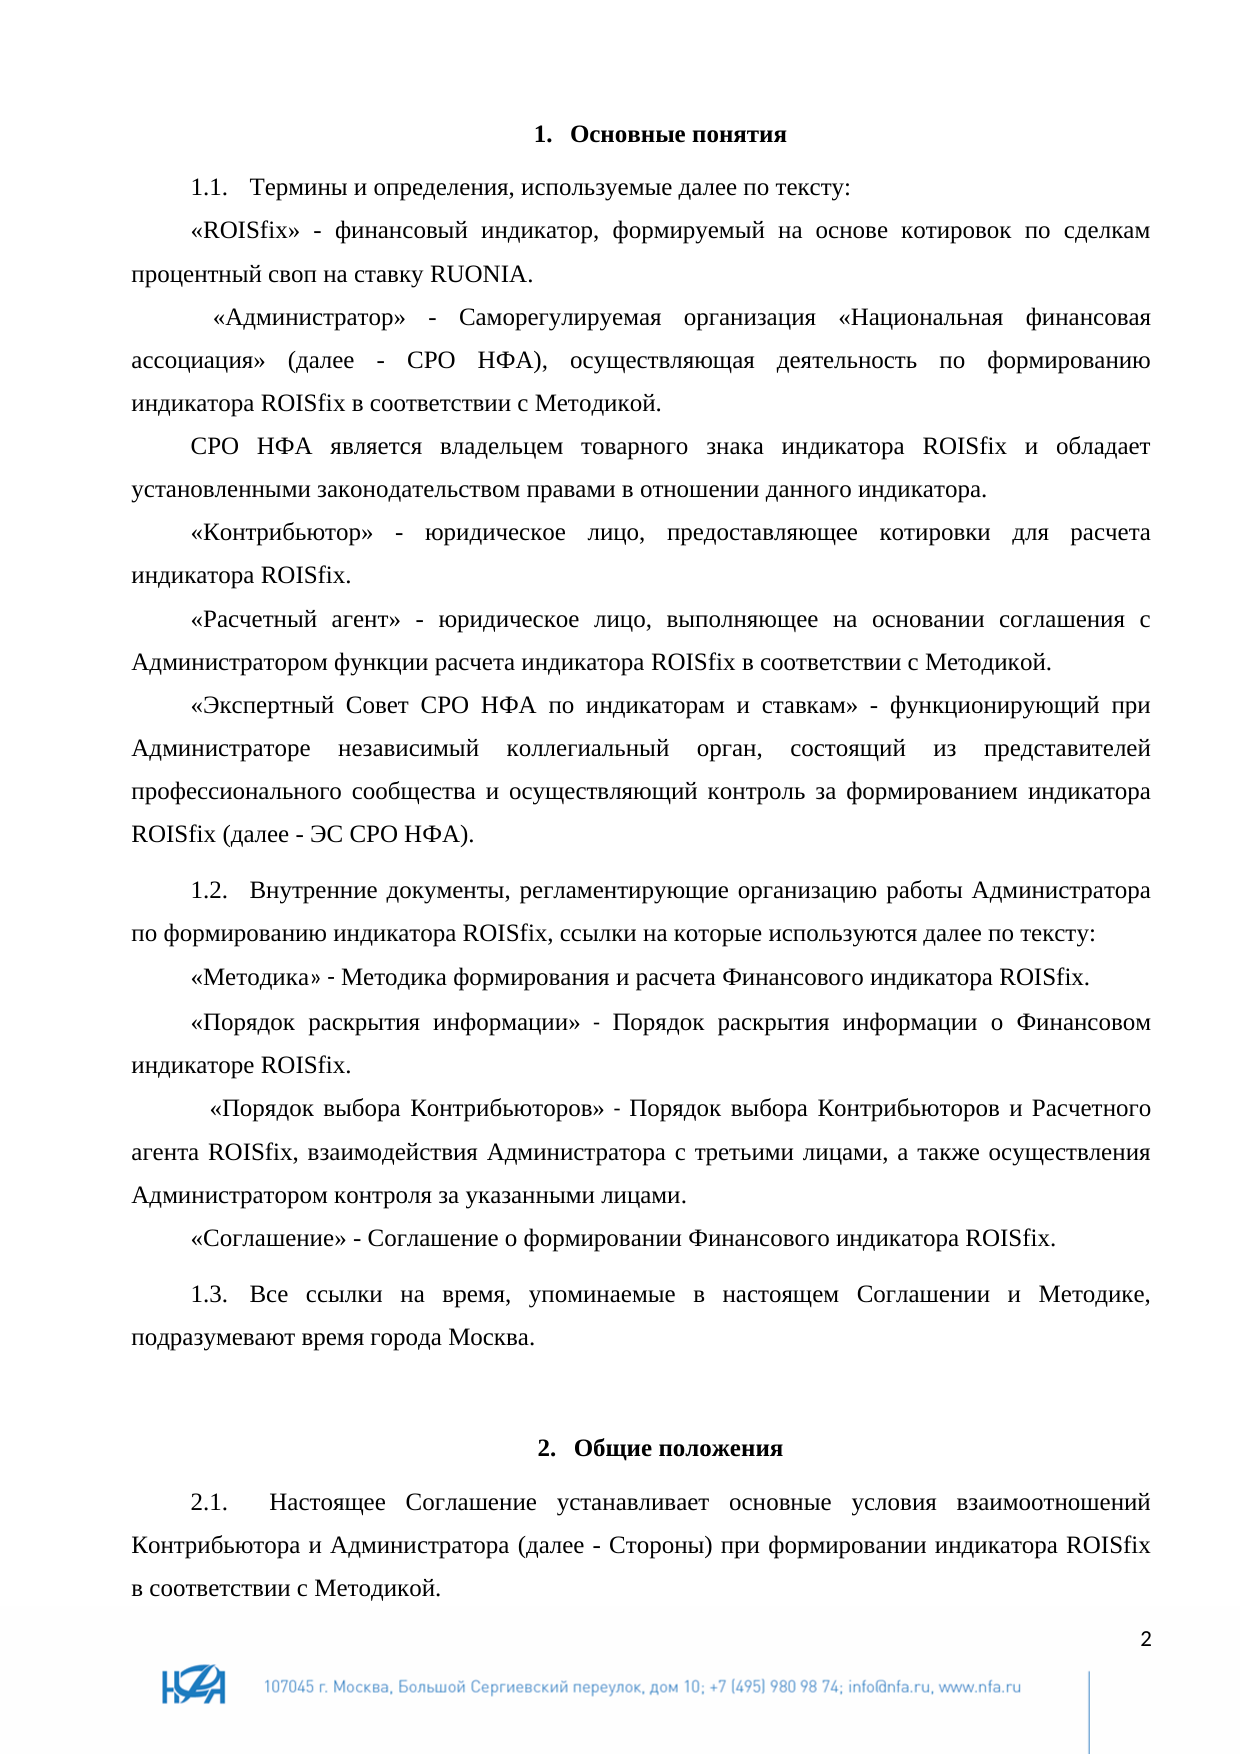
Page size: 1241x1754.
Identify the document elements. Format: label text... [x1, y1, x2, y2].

list Внутренние документы, регламентирующие организацию работы Администратора по формированию индикатора ROISfix, ссылки на которые используются далее по тексту: [131, 875, 1152, 947]
text «Администратор» - Саморегулируемая организация «Национальная финансовая ассоциация» (далее - СРО НФА), осуществляющая деятельность по формированию индикатора ROISfix в соответствии с Методикой. [131, 302, 1152, 417]
text «Контрибьютор» - юридическое лицо, предоставляющее котировки для расчета индикатора ROISfix. [131, 517, 1152, 589]
list Настоящее Соглашение устанавливает основные условия взаимоотношений Контрибьютора и Администратора (далее - Стороны) при формировании индикатора ROISfix в соответствии с Методикой. [131, 1487, 1152, 1602]
text 1. Основные понятия [150, 119, 1152, 147]
list Термины и определения, используемые далее по тексту: [131, 172, 1152, 201]
text «Расчетный агент» - юридическое лицо, выполняющее на основании соглашения с Администратором функции расчета индикатора ROISfix в соответствии с Методикой. [131, 604, 1152, 676]
text «Методика» - Методика формирования и расчета Финансового индикатора ROISfix. [131, 961, 1152, 992]
text «Экспертный Совет СРО НФА по индикаторам и ставкам» - функционирующий при Администраторе независимый коллегиальный орган, состоящий из представителей профессионального сообщества и осуществляющий контроль за формированием индикатора ROISfix (далее - ЭС СРО НФА). [131, 690, 1152, 848]
list Все ссылки на время, упоминаемые в настоящем Соглашении и Методике, подразумевают время города Москва. [131, 1279, 1152, 1351]
text 2. Общие положения [150, 1433, 1152, 1462]
text СРО НФА является владельцем товарного знака индикатора ROISfix и обладает установленными законодательством правами в отношении данного индикатора. [131, 431, 1152, 503]
picture [0, 1606, 1241, 1754]
text «Соглашение» - Соглашение о формировании Финансового индикатора ROISfix. [131, 1223, 1152, 1252]
text «Порядок раскрытия информации» - Порядок раскрытия информации о Финансовом индикаторе ROISfix. [131, 1007, 1152, 1079]
text «Порядок выбора Контрибьюторов» - Порядок выбора Контрибьюторов и Расчетного агента ROISfix, взаимодействия Администратора с третьими лицами, а также осуществления Администратором контроля за указанными лицами. [131, 1093, 1152, 1209]
text «ROISfix» - финансовый индикатор, формируемый на основе котировок по сделкам процентный своп на ставку RUONIA. [131, 216, 1152, 287]
